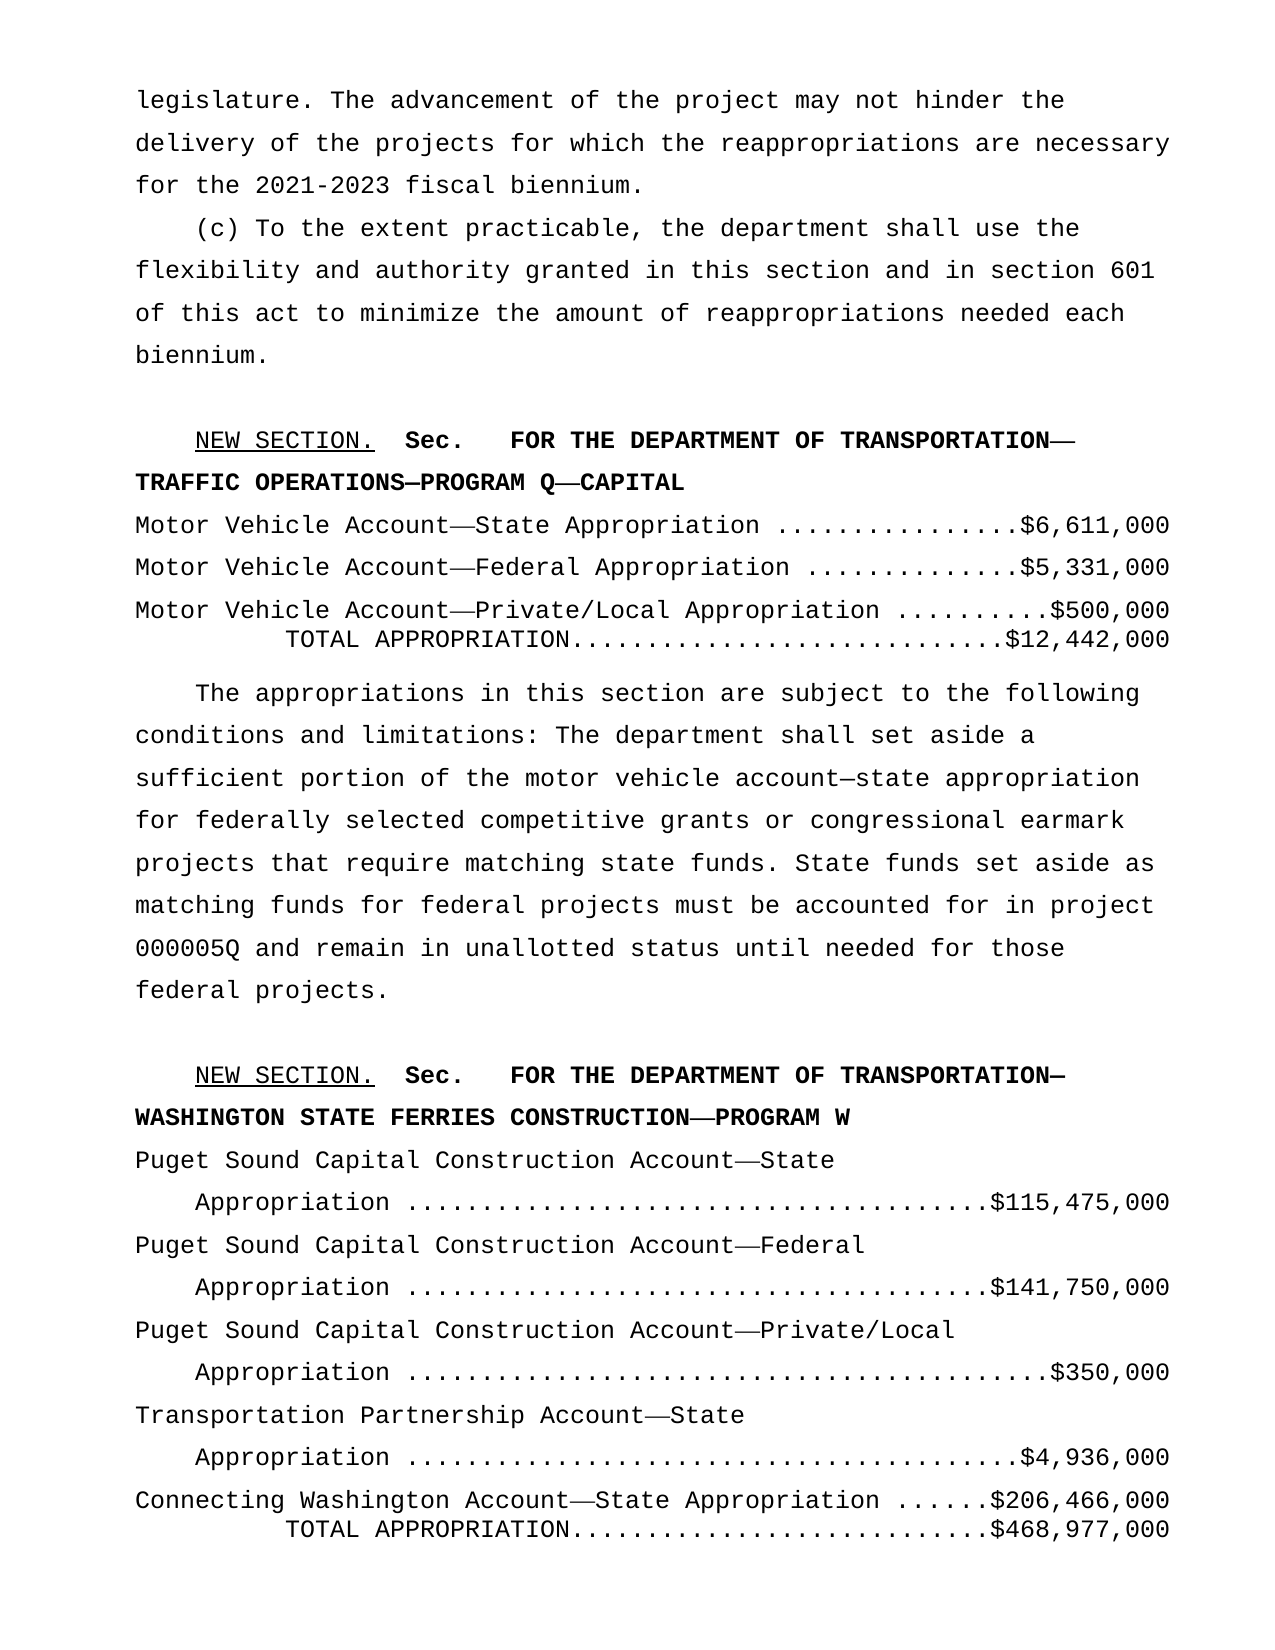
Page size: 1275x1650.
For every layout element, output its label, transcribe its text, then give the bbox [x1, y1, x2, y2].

text (c) To the extent practicable, the department shall use the flexibility and authority granted in this section and in section 601 of this act to minimize the amount of reappropriations needed each biennium. [135, 202, 1170, 372]
text NEW SECTION. Sec. FOR THE DEPARTMENT OF TRANSPORTATION—WASHINGTON STATE FERRIES CONSTRUCTION—PROGRAM W [135, 1049, 1170, 1134]
text Appropriation $141,750,000 [135, 1262, 1170, 1304]
text Puget Sound Capital Construction Account—State [135, 1134, 1170, 1177]
text TOTAL APPROPRIATION $468,977,000 [135, 1517, 1170, 1545]
text Motor Vehicle Account—Federal Appropriation $5,331,000 [135, 542, 1170, 584]
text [135, 75, 1170, 202]
text TOTAL APPROPRIATION $12,442,000 [135, 627, 1170, 655]
text The appropriations in this section are subject to the following conditions and limitations: The department shall set aside a sufficient portion of the motor vehicle account—state appropriation for federally selected competitive grants or congressional earmark projects that require matching state funds. State funds set aside as matching funds for federal projects must be accounted for in project 000005Q and remain in unallotted status until needed for those federal projects. [135, 667, 1170, 1007]
text Puget Sound Capital Construction Account—Federal [135, 1219, 1170, 1262]
text Motor Vehicle Account—Private/Local Appropriation $500,000 [135, 584, 1170, 627]
text Appropriation $115,475,000 [135, 1177, 1170, 1219]
text Transportation Partnership Account—State [135, 1389, 1170, 1432]
text Connecting Washington Account—State Appropriation $206,466,000 [135, 1474, 1170, 1517]
text Appropriation $4,936,000 [135, 1432, 1170, 1474]
text Appropriation $350,000 [135, 1347, 1170, 1389]
text Motor Vehicle Account—State Appropriation $6,611,000 [135, 499, 1170, 542]
text Puget Sound Capital Construction Account—Private/Local [135, 1304, 1170, 1347]
text NEW SECTION. Sec. FOR THE DEPARTMENT OF TRANSPORTATION—TRAFFIC OPERATIONS—PROGRAM Q—CAPITAL [135, 414, 1170, 499]
